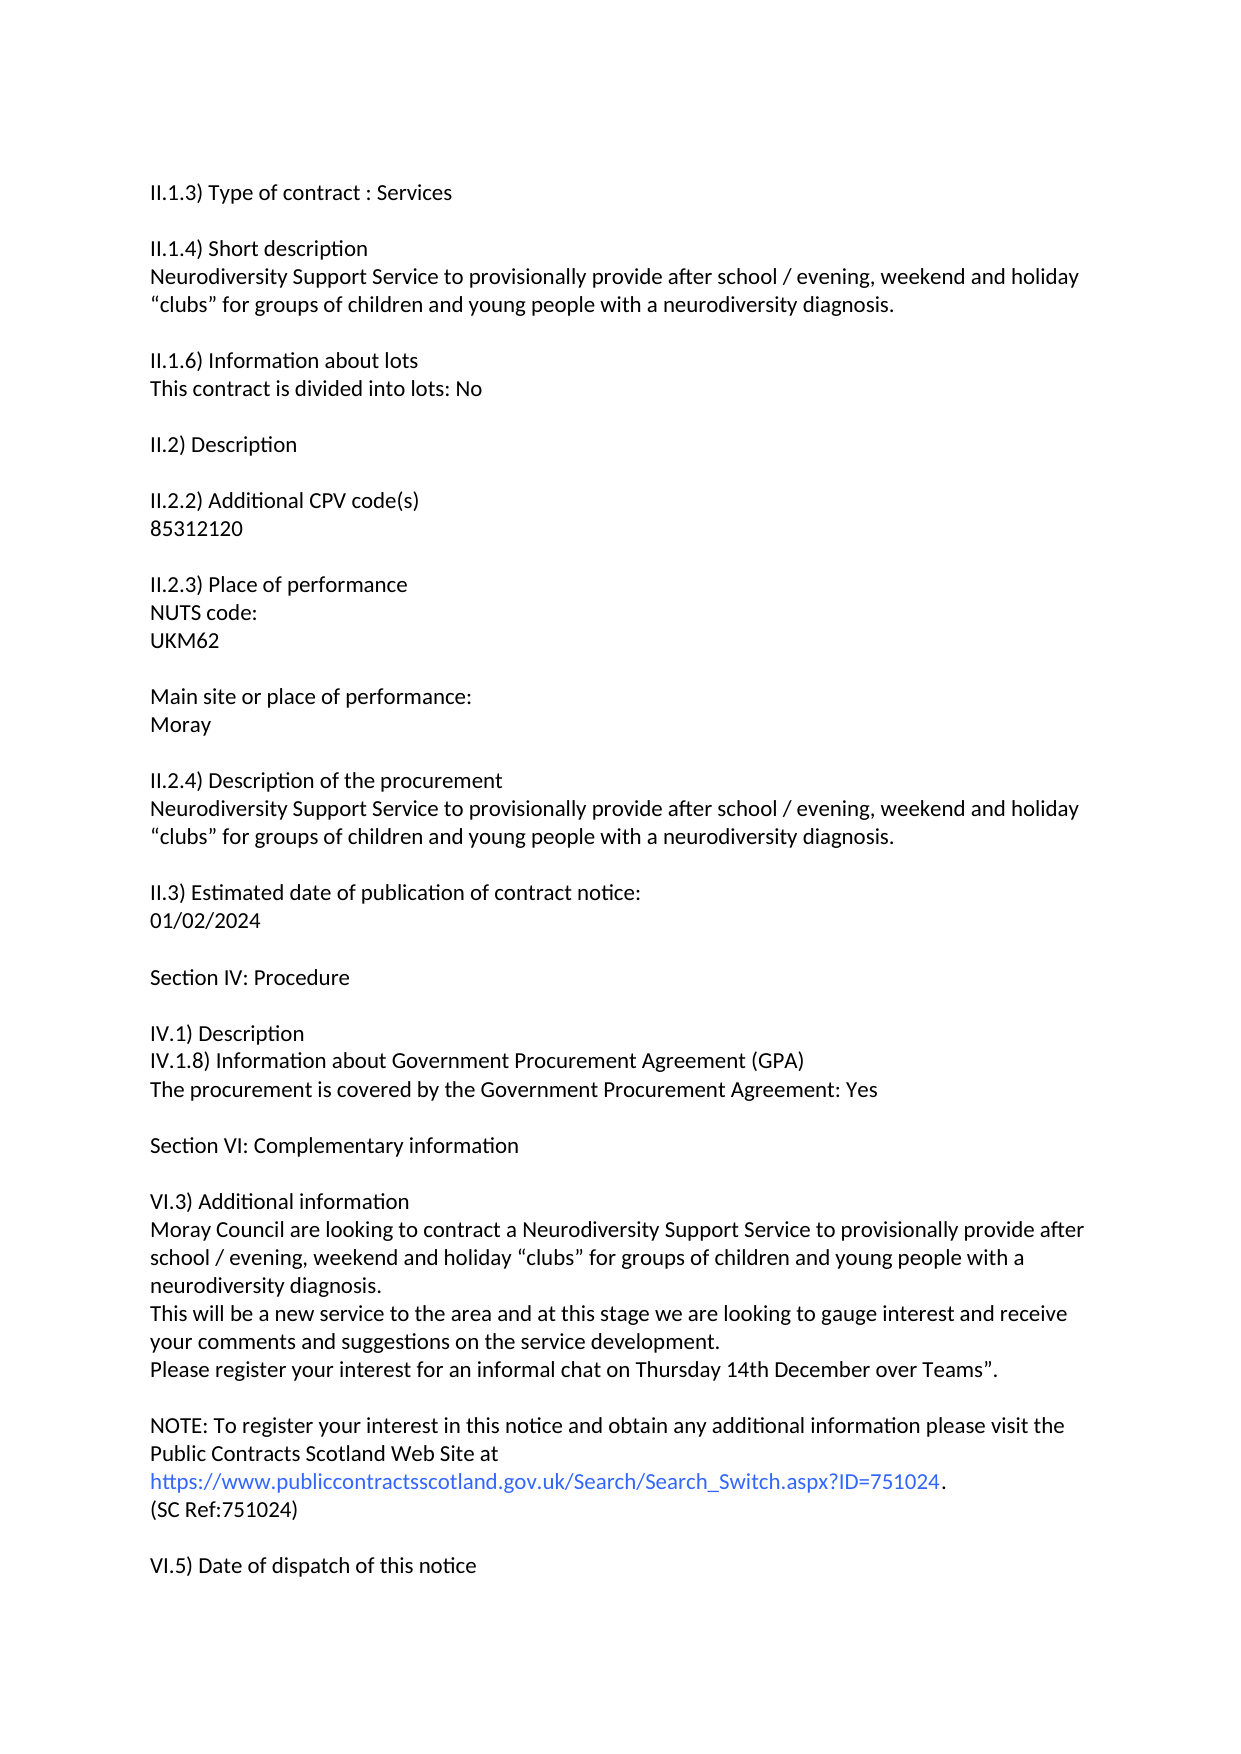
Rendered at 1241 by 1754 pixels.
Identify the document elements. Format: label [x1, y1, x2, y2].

text [150, 150, 1090, 1579]
